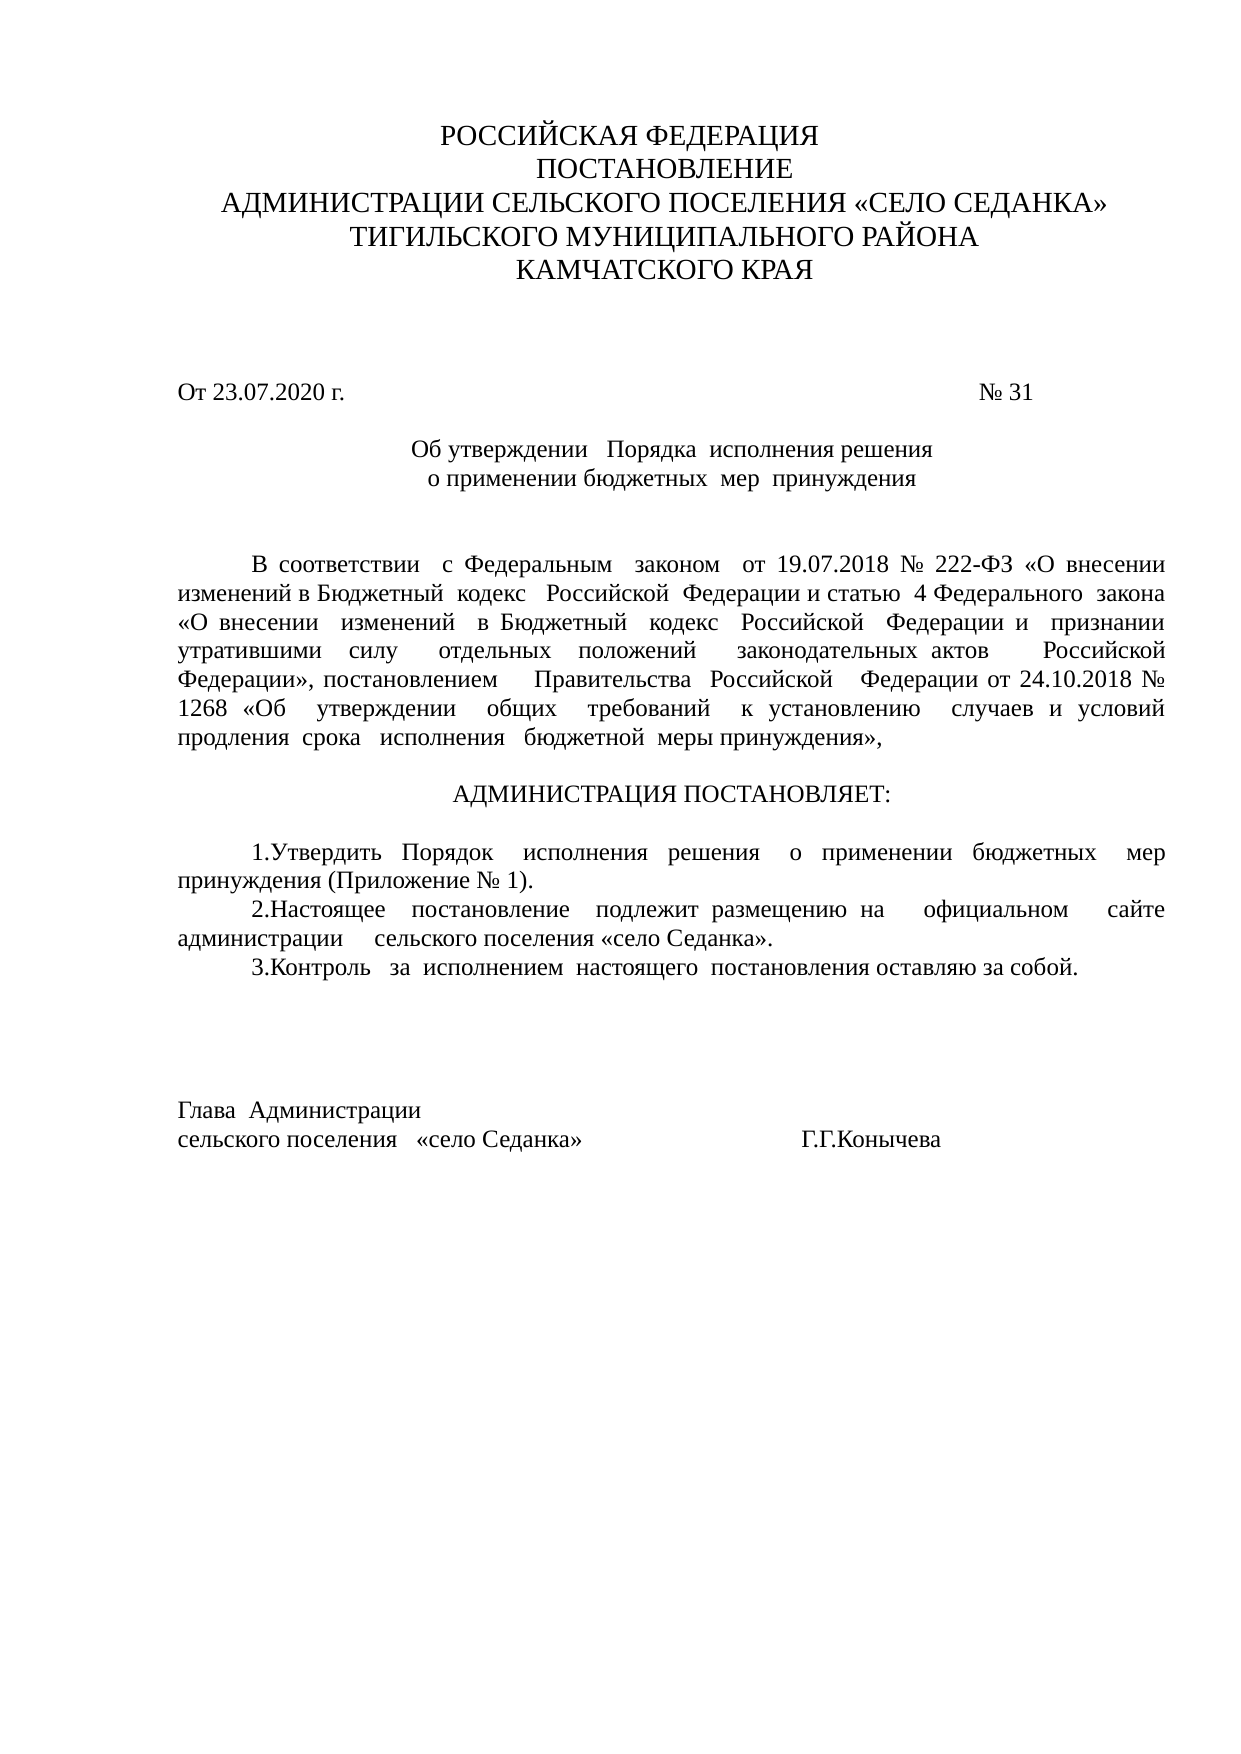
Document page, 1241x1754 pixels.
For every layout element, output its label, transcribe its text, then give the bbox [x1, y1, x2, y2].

text Об утверждении Порядка исполнения решения [177, 434, 1166, 463]
text ТИГИЛЬСКОГО МУНИЦИПАЛЬНОГО РАЙОНА [177, 219, 1152, 252]
text 3.Контроль за исполнением настоящего постановления оставляю за собой. [177, 952, 1166, 981]
text ПОСТАНОВЛЕНИЕ [177, 152, 1152, 185]
text сельского поселения «село Седанка» Г.Г.Конычева [177, 1124, 1166, 1153]
text КАМЧАТСКОГО КРАЯ [177, 252, 1152, 286]
text 2.Настоящее постановление подлежит размещению на официальном сайте администрации сельского поселения «село Седанка». [177, 894, 1166, 952]
text РОССИЙСКАЯ ФЕДЕРАЦИЯ [177, 118, 1152, 152]
text АДМИНИСТРАЦИЯ ПОСТАНОВЛЯЕТ: [177, 779, 1166, 808]
text 1.Утвердить Порядок исполнения решения о применении бюджетных мер принуждения (Приложение № 1). [177, 837, 1166, 894]
text АДМИНИСТРАЦИИ СЕЛЬСКОГО ПОСЕЛЕНИЯ «СЕЛО СЕДАНКА» [177, 185, 1152, 219]
text От 23.07.2020 г. № 31 [177, 377, 1166, 406]
text В соответствии с Федеральным законом от 19.07.2018 № 222-ФЗ «О внесении изменений в Бюджетный кодекс Российской Федерации и статью 4 Федерального закона «О внесении изменений в Бюджетный кодекс Российской Федерации и признании утратившими силу отдельных положений законодательных актов Российской Федерации», постановлением Правительства Российской Федерации от 24.10.2018 № 1268 «Об утверждении общих требований к установлению случаев и условий продления срока исполнения бюджетной меры принуждения», [177, 549, 1166, 751]
text Глава Администрации [177, 1096, 1166, 1124]
text о применении бюджетных мер принуждения [177, 463, 1166, 492]
